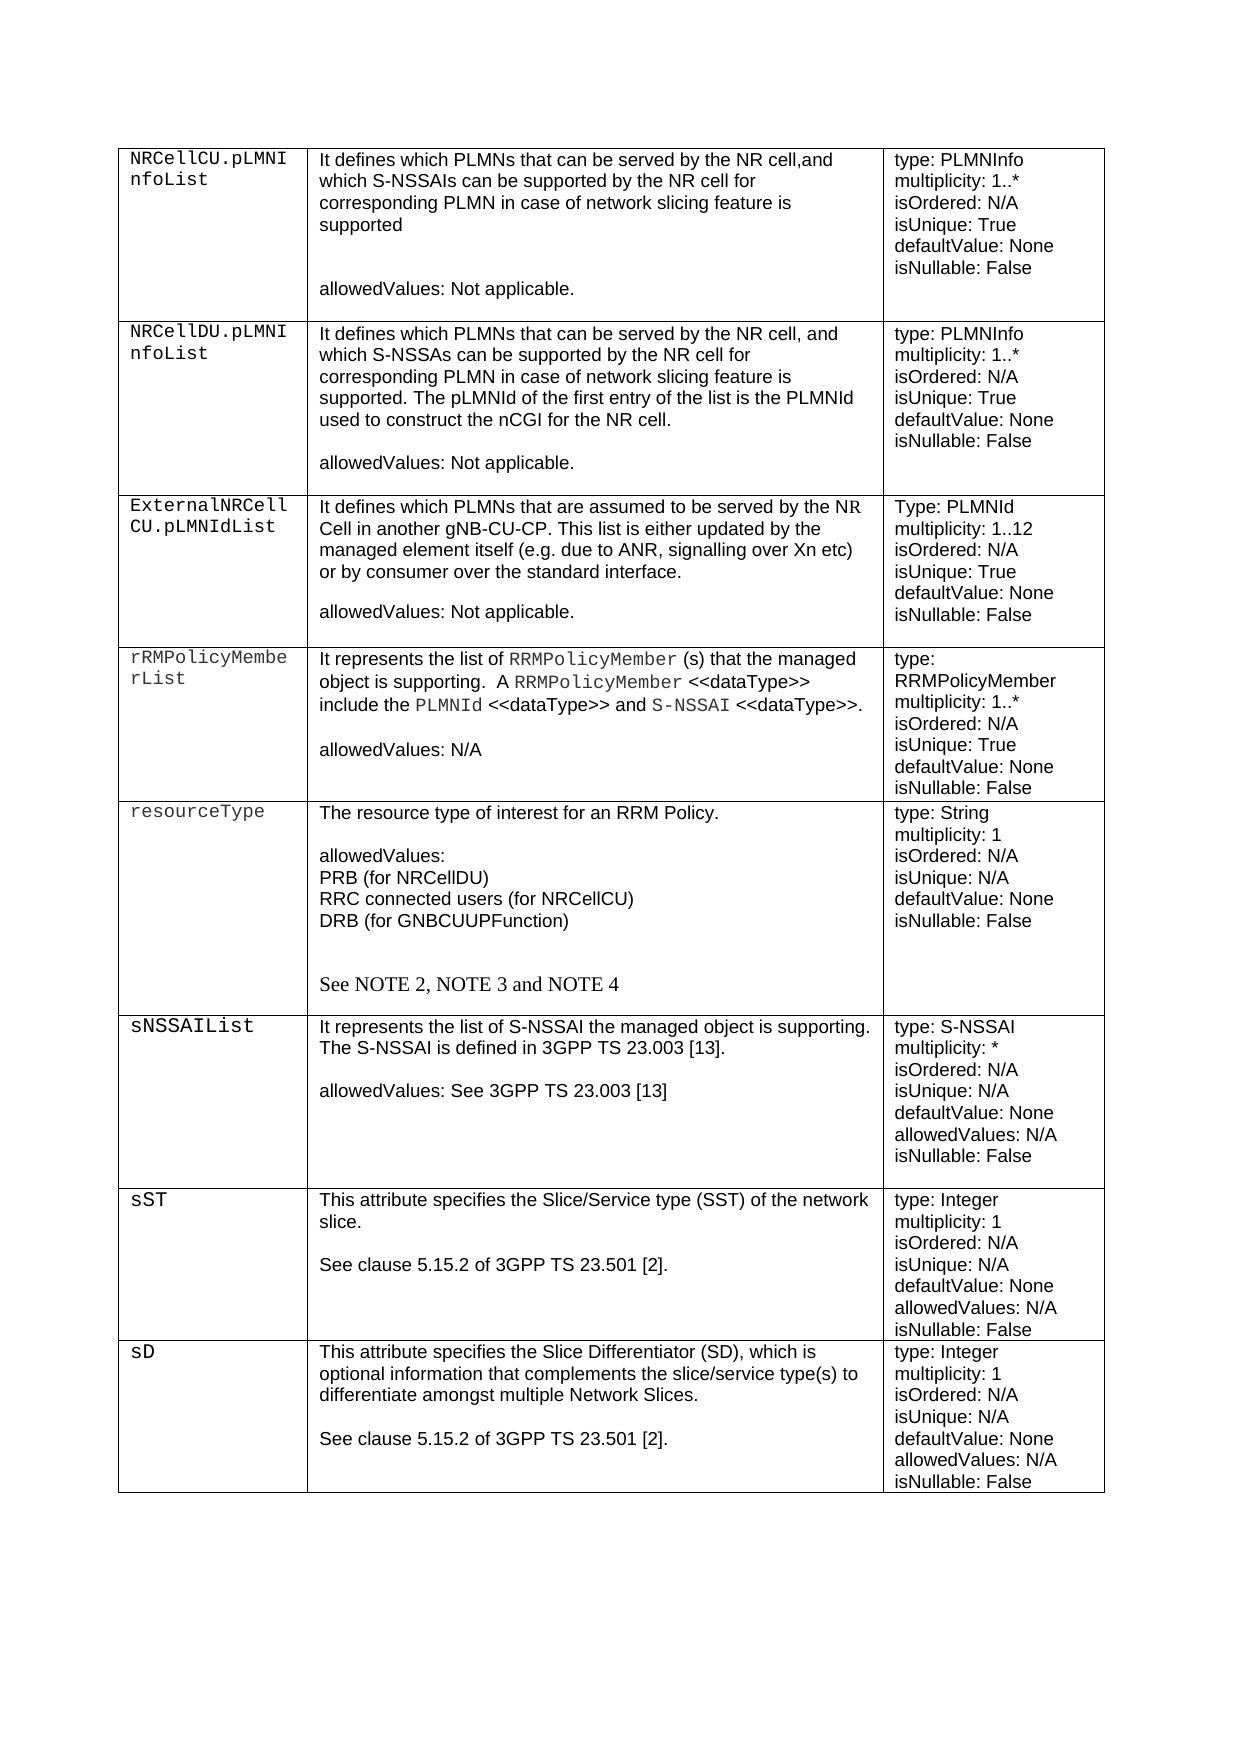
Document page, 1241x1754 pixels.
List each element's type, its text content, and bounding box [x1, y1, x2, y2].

table_cell type: PLMNInfo multiplicity: 1..* isOrdered: N/A isUnique: True defaultValue: None isNullable: False [884, 322, 1104, 495]
table_cell This attribute specifies the Slice Differentiator (SD), which is optional information that complements the slice/service type(s) to differentiate amongst multiple Network Slices. See clause 5.15.2 of 3GPP TS 23.501 [2]. [308, 1341, 883, 1492]
table_cell The resource type of interest for an RRM Policy. allowedValues: PRB (for NRCellDU) RRC connected users (for NRCellCU) DRB (for GNBCUUPFunction) See NOTE 2, NOTE 3 and NOTE 4 [308, 802, 883, 1014]
table_cell Type: PLMNId multiplicity: 1..12 isOrdered: N/A isUnique: True defaultValue: None isNullable: False [884, 496, 1104, 647]
table_cell type: Integer multiplicity: 1 isOrdered: N/A isUnique: N/A defaultValue: None allowedValues: N/A isNullable: False [884, 1341, 1104, 1492]
table_cell It represents the list of RRMPolicyMember (s) that the managed object is supporting. A RRMPolicyMember <<dataType>> include the PLMNId <<dataType>> and S-NSSAI <<dataType>>. allowedValues: N/A [308, 648, 883, 801]
table_cell type: RRMPolicyMember multiplicity: 1..* isOrdered: N/A isUnique: True defaultValue: None isNullable: False [884, 648, 1104, 801]
table_cell type: String multiplicity: 1 isOrdered: N/A isUnique: N/A defaultValue: None isNullable: False [884, 802, 1104, 1014]
table_cell This attribute specifies the Slice/Service type (SST) of the network slice. See clause 5.15.2 of 3GPP TS 23.501 [2]. [308, 1189, 883, 1340]
table_cell type: S-NSSAI multiplicity: * isOrdered: N/A isUnique: N/A defaultValue: None allowedValues: N/A isNullable: False [884, 1016, 1104, 1188]
table_cell ExternalNRCellCU.pLMNIdList [119, 496, 307, 647]
table_cell sD [119, 1341, 307, 1492]
table_cell It defines which PLMNs that can be served by the NR cell, and which S-NSSAs can be supported by the NR cell for corresponding PLMN in case of network slicing feature is supported. The pLMNId of the first entry of the list is the PLMNId used to construct the nCGI for the NR cell. allowedValues: Not applicable. [308, 322, 883, 495]
table_cell resourceType [119, 802, 307, 1014]
table_cell NRCellDU.pLMNInfoList [119, 322, 307, 495]
table_cell type: Integer multiplicity: 1 isOrdered: N/A isUnique: N/A defaultValue: None allowedValues: N/A isNullable: False [884, 1189, 1104, 1340]
table_cell It defines which PLMNs that can be served by the NR cell,and which S-NSSAIs can be supported by the NR cell for corresponding PLMN in case of network slicing feature is supported allowedValues: Not applicable. [308, 149, 883, 321]
table_cell NRCellCU.pLMNInfoList [119, 149, 307, 321]
table_cell type: PLMNInfo multiplicity: 1..* isOrdered: N/A isUnique: True defaultValue: None isNullable: False [884, 149, 1104, 321]
table_cell It defines which PLMNs that are assumed to be served by the NR Cell in another gNB-CU-CP. This list is either updated by the managed element itself (e.g. due to ANR, signalling over Xn etc) or by consumer over the standard interface. allowedValues: Not applicable. [308, 496, 883, 647]
table_cell It represents the list of S-NSSAI the managed object is supporting. The S-NSSAI is defined in 3GPP TS 23.003 [13]. allowedValues: See 3GPP TS 23.003 [13] [308, 1016, 883, 1188]
table_cell sST [119, 1189, 307, 1340]
table_cell sNSSAIList [119, 1016, 307, 1188]
table_cell rRMPolicyMemberList [119, 648, 307, 801]
